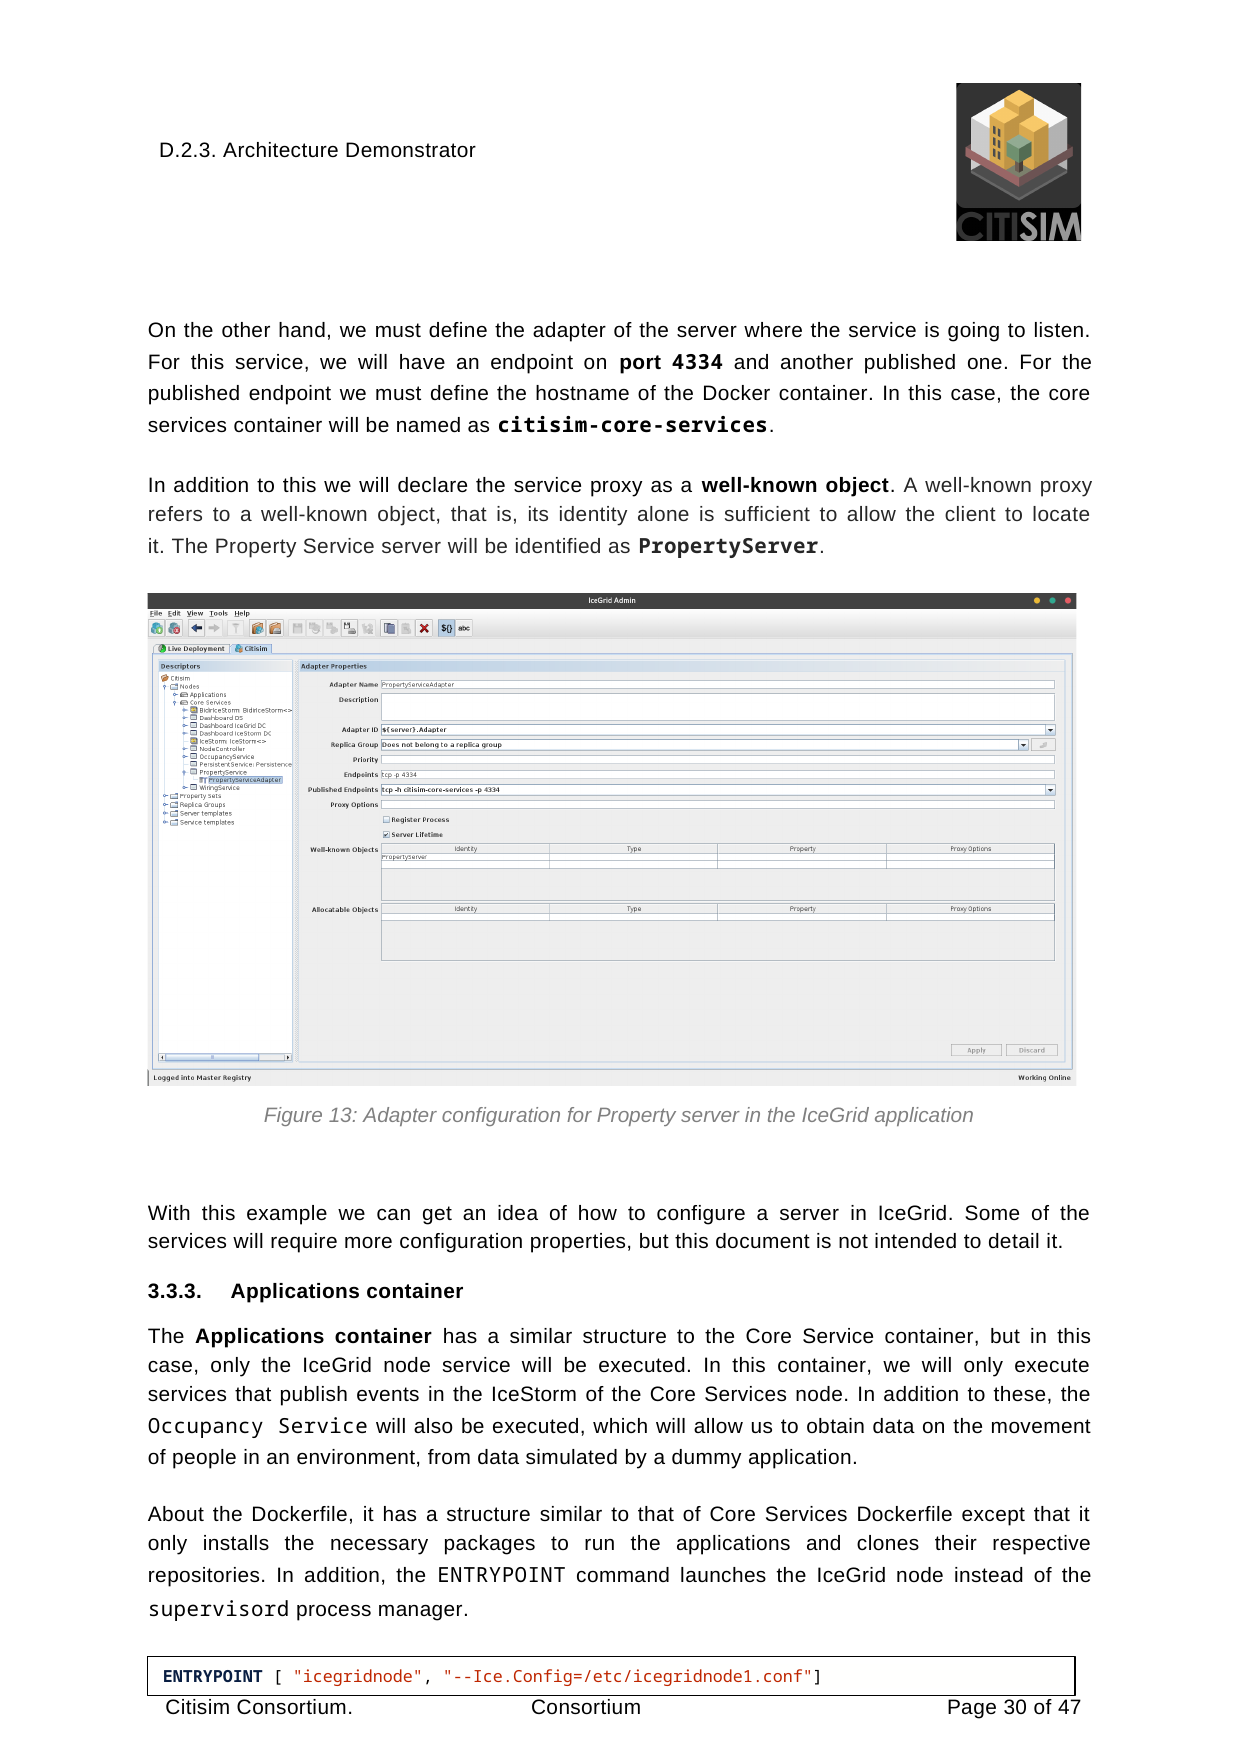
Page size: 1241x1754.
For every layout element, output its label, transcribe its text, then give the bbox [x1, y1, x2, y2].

picture [147, 593, 1077, 1086]
subtitle Applications container [148, 1279, 1092, 1303]
text Figure 13: Adapter configuration for Property server in the IceGrid application [148, 1103, 1092, 1127]
text On the other hand, we must define the adapter of the server where the service is going to listen. For this service, we will have an endpoint on port 4334 and another published one. For the published endpoint we must define the hostname of the Docker container. In this case, the core services container will be named as citisim-core-services. [148, 317, 1092, 438]
text With this example we can get an idea of how to configure a server in IceGrid. Some of the services will require more configuration properties, but this document is not intended to detail it. [148, 1201, 1092, 1253]
text The Applications container has a similar structure to the Core Service container, but in this case, only the IceGrid node service will be executed. In this container, we will only execute services that publish events in the IceStorm of the Core Services node. In addition to these, the Occupancy Service will also be executed, which will allow us to obtain data on the movement of people in an environment, from data simulated by a dummy application. [148, 1324, 1092, 1469]
text About the Dockerfile, it has a structure similar to that of Core Services Dockerfile except that it only installs the necessary packages to run the applications and clones their respective repositories. In addition, the ENTRYPOINT command launches the IceGrid node instead of the supervisord process manager. [148, 1502, 1092, 1623]
text In addition to this we will declare the service proxy as a well-known object. A well-known proxy refers to a well-known object, that is, its identity alone is sufficient to allow the client to locate it. The Property Service server will be identified as PropertyServer. [148, 525, 1092, 559]
text In addition to this we will declare the service proxy as a well-known object. A well-known proxy refers to a well-known object, that is, its identity alone is sufficient to allow the client to locate it. The Property Service server will be identified as PropertyServer. [148, 473, 1092, 501]
picture [956, 83, 1082, 241]
